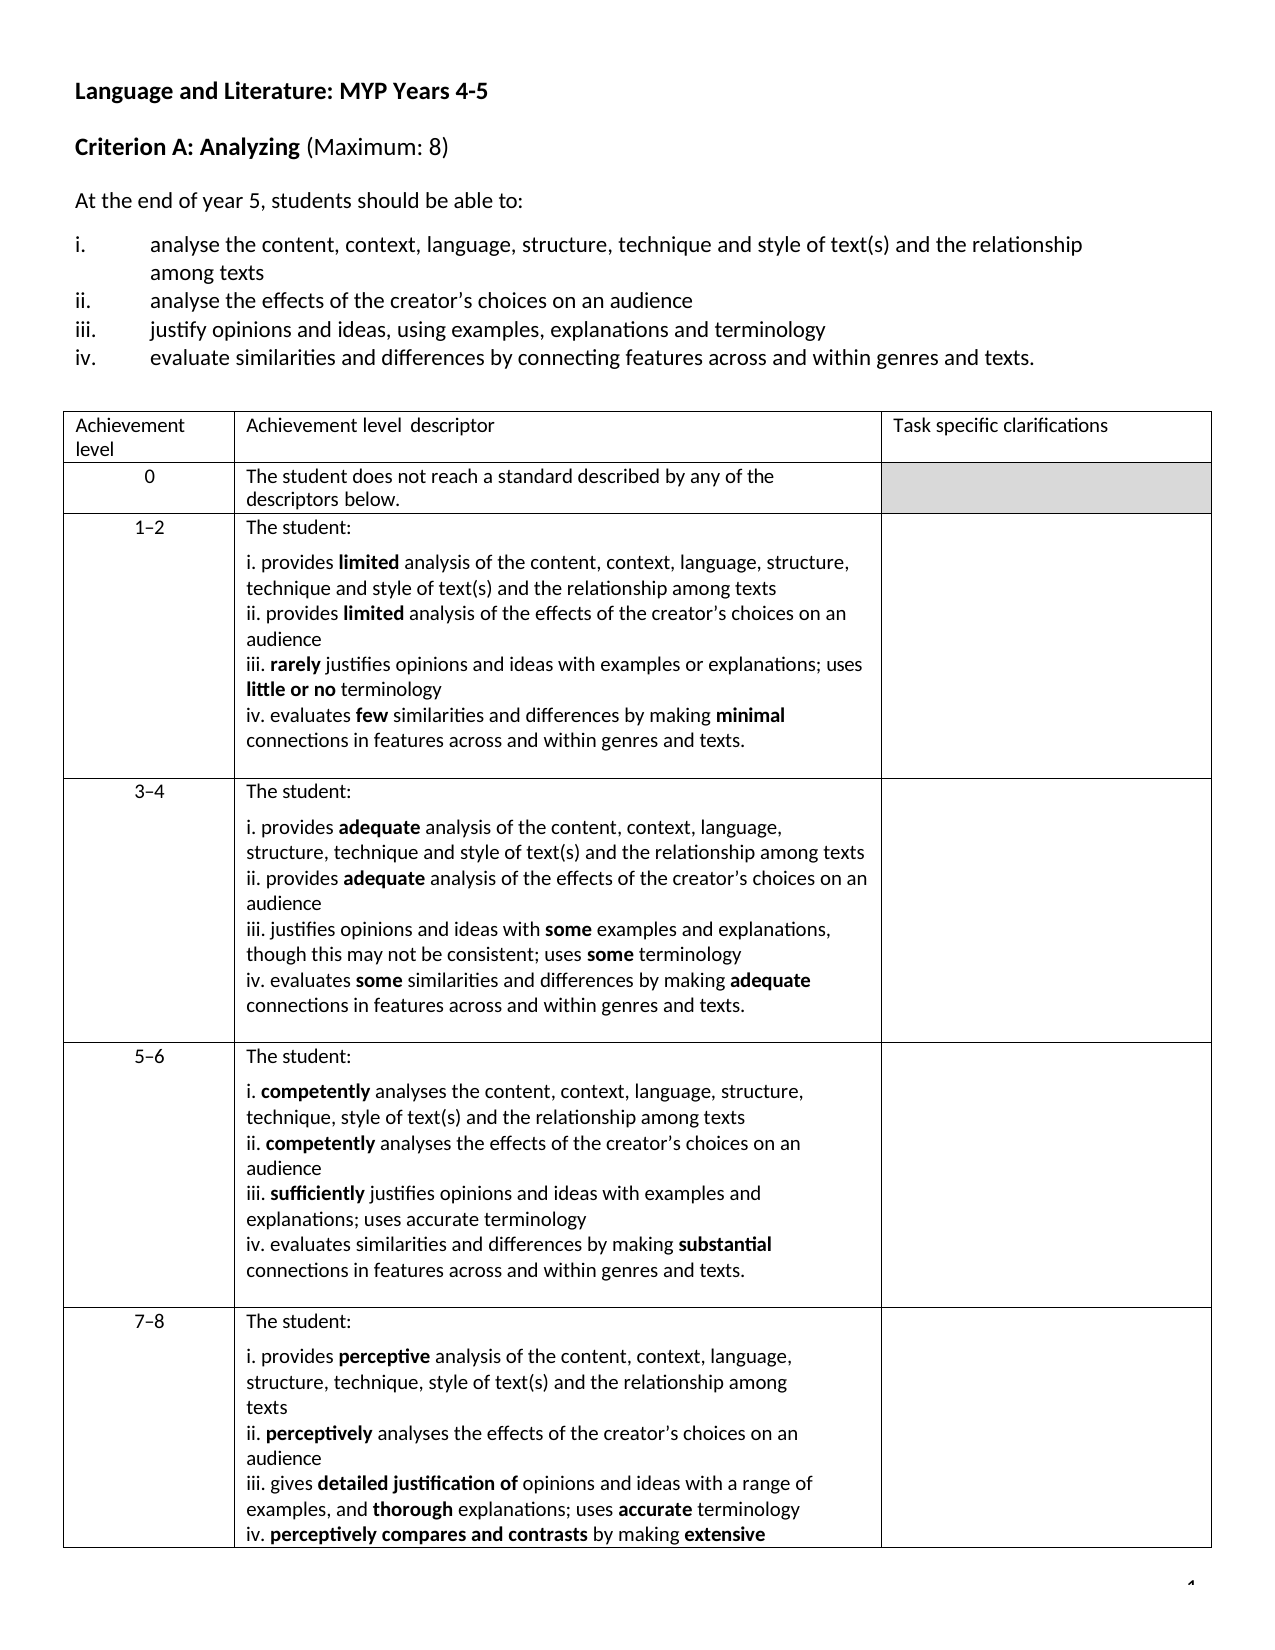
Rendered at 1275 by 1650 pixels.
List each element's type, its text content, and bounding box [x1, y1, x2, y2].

list justify opinions and ideas, using examples, explanations and terminology [75, 315, 1231, 343]
table_header Task specific clarifications [882, 412, 1211, 462]
table_cell [882, 1308, 1211, 1547]
table_cell 1–2 [64, 514, 234, 777]
table_cell [882, 514, 1211, 777]
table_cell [235, 1308, 881, 1547]
table_cell [882, 1043, 1211, 1307]
subtitle Language and Literature: MYP Years 4-5 Criterion A: Analyzing (Maximum: 8) [75, 75, 545, 161]
table_header Achievement level [64, 412, 234, 462]
table_cell The student: competently analyses the content, context, language, structure, technique, style of text(s) and the relationship among texts competently analyses the effects of the creator’s choices on an audience sufficiently justifies opinions and ideas with examples and explanations; uses accurate terminology evaluates similarities and differences by making substantial connections in features across and within genres and texts. [235, 1043, 881, 1307]
table_cell [882, 779, 1211, 1042]
table_cell 0 [64, 463, 234, 513]
table_cell The student: provides adequate analysis of the content, context, language, structure, technique and style of text(s) and the relationship among texts provides adequate analysis of the effects of the creator’s choices on an audience justifies opinions and ideas with some examples and explanations, though this may not be consistent; uses some terminology evaluates some similarities and differences by making adequate connections in features across and within genres and texts. [235, 779, 881, 1042]
table_cell 7–8 [64, 1308, 234, 1547]
table_cell 5–6 [64, 1043, 234, 1307]
table_header Achievement level descriptor [235, 412, 881, 462]
list evaluate similarities and differences by connecting features across and within genres and texts. [75, 343, 1231, 371]
table_cell The student does not reach a standard described by any of the descriptors below. [235, 463, 881, 513]
list analyse the effects of the creator’s choices on an audience [75, 287, 1231, 315]
text At the end of year 5, students should be able to: [75, 187, 1231, 214]
table_cell The student: provides limited analysis of the content, context, language, structure, technique and style of text(s) and the relationship among texts provides limited analysis of the effects of the creator’s choices on an audience rarely justifies opinions and ideas with examples or explanations; uses little or no terminology evaluates few similarities and differences by making minimal connections in features across and within genres and texts. [235, 514, 881, 777]
list analyse the content, context, language, structure, technique and style of text(s) and the relationship among texts [75, 231, 1152, 287]
table_cell 3–4 [64, 779, 234, 1042]
table_cell [882, 463, 1211, 513]
